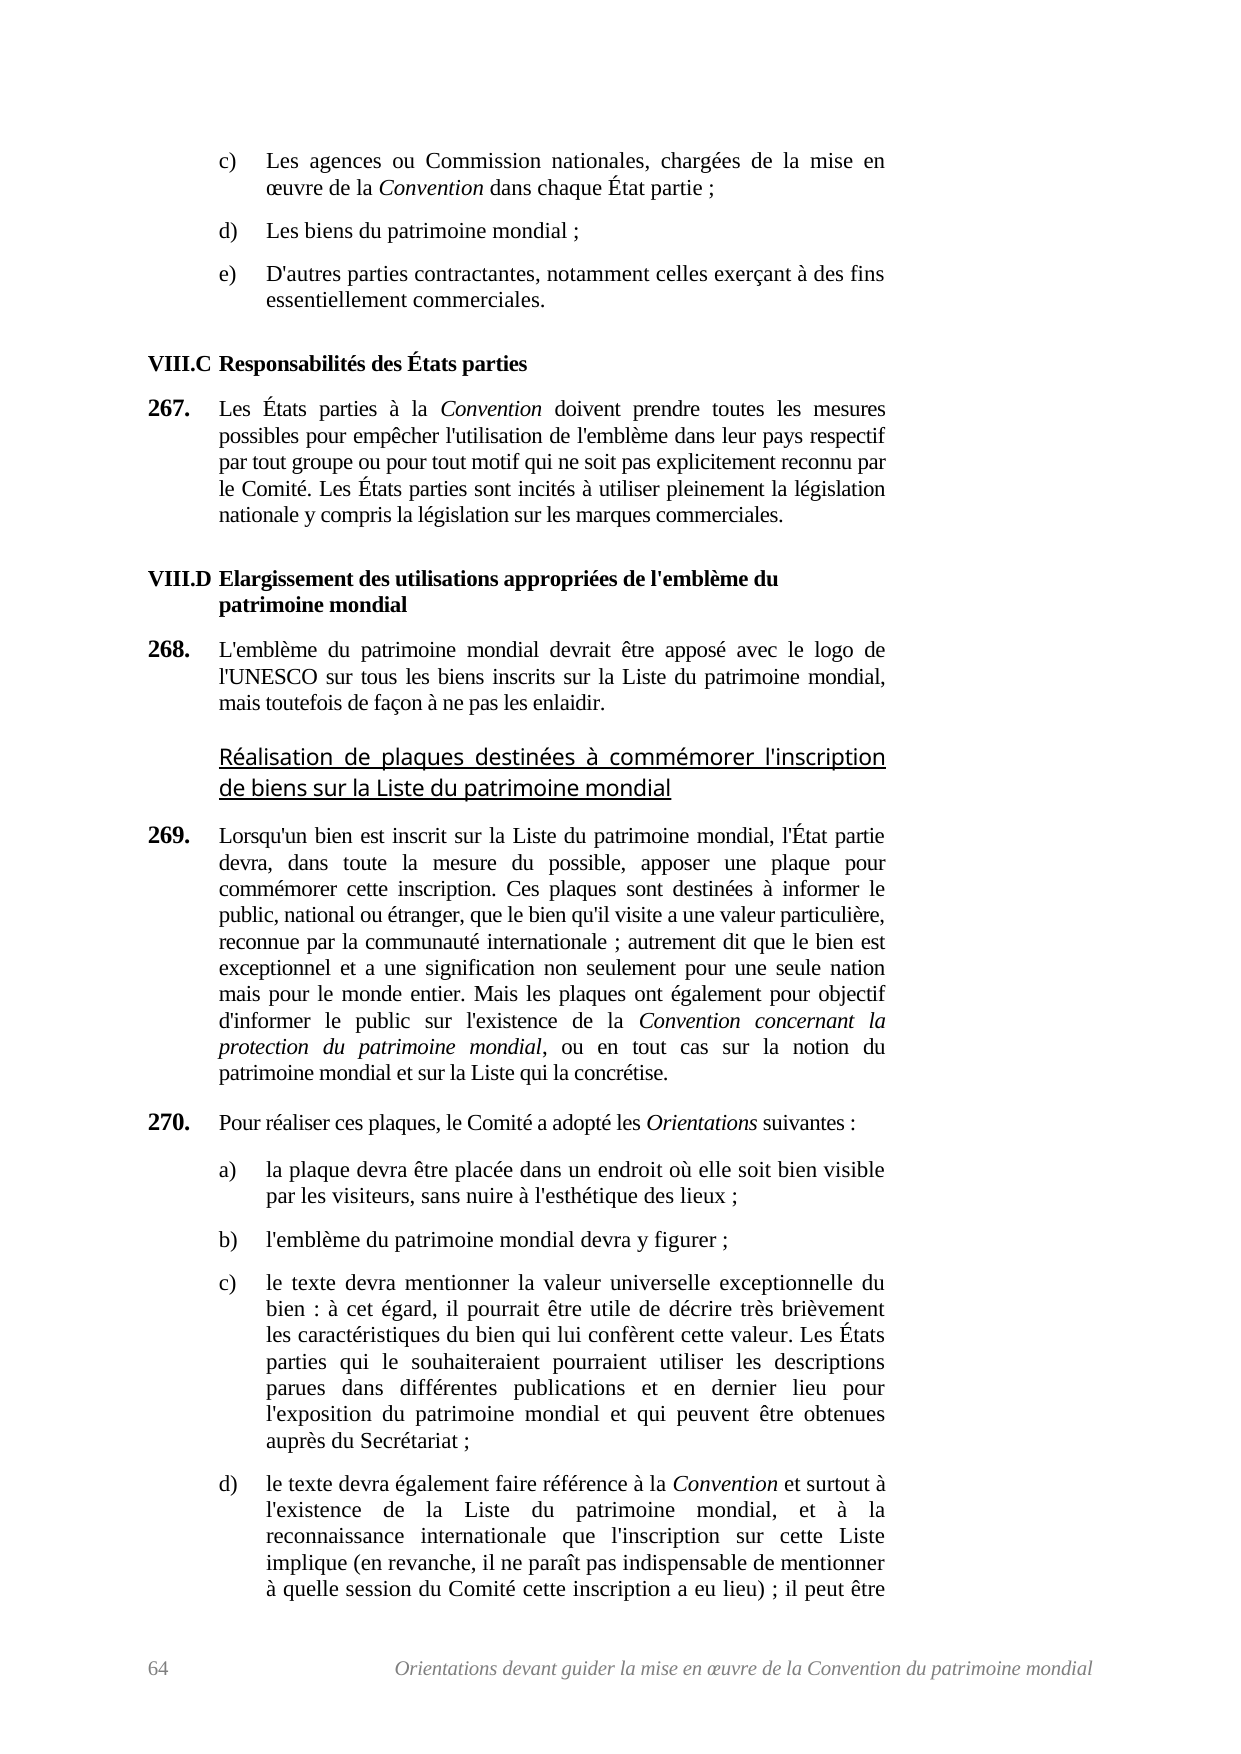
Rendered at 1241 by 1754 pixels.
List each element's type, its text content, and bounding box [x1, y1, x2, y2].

list L'emblème du patrimoine mondial devrait être apposé avec le logo de l'UNESCO sur tous les biens inscrits sur la Liste du patrimoine mondial, mais toutefois de façon à ne pas les enlaidir. [148, 634, 886, 716]
list la plaque devra être placée dans un endroit où elle soit bien visible par les visiteurs, sans nuire à l'esthétique des lieux ; [218, 1156, 886, 1209]
list Les biens du patrimoine mondial ; [218, 217, 886, 243]
list Pour réaliser ces plaques, le Comité a adopté les Orientations suivantes : [148, 1107, 886, 1135]
list Les États parties à la Convention doivent prendre toutes les mesures possibles pour empêcher l'utilisation de l'emblème dans leur pays respectif par tout groupe ou pour tout motif qui ne soit pas explicitement reconnu par le Comité. Les États parties sont incités à utiliser pleinement la législation nationale y compris la législation sur les marques commerciales. [148, 393, 886, 527]
list D'autres parties contractantes, notamment celles exerçant à des fins essentiellement commerciales. [218, 260, 886, 313]
subtitle Elargissement des utilisations appropriées de l'emblème du patrimoine mondial [148, 565, 886, 618]
list le texte devra mentionner la valeur universelle exceptionnelle du bien : à cet égard, il pourrait être utile de décrire très brièvement les caractéristiques du bien qui lui confèrent cette valeur. Les États parties qui le souhaiteraient pourraient utiliser les descriptions parues dans différentes publications et en dernier lieu pour l'exposition du patrimoine mondial et qui peuvent être obtenues auprès du Secrétariat ; [218, 1269, 886, 1453]
subtitle Responsabilités des États parties [148, 350, 886, 377]
list l'emblème du patrimoine mondial devra y figurer ; [218, 1226, 886, 1252]
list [218, 1470, 886, 1602]
list Les agences ou Commission nationales, chargées de la mise en œuvre de la Convention dans chaque État partie ; [218, 148, 886, 200]
subtitle Réalisation de plaques destinées à commémorer l'inscription de biens sur la Liste du patrimoine mondial [218, 768, 886, 803]
list Lorsqu'un bien est inscrit sur la Liste du patrimoine mondial, l'État partie devra, dans toute la mesure du possible, apposer une plaque pour commémorer cette inscription. Ces plaques sont destinées à informer le public, national ou étranger, que le bien qu'il visite a une valeur particulière, reconnue par la communauté internationale ; autrement dit que le bien est exceptionnel et a une signification non seulement pour une seule nation mais pour le monde entier. Mais les plaques ont également pour objectif d'informer le public sur l'existence de la Convention concernant la protection du patrimoine mondial, ou en tout cas sur la notion du patrimoine mondial et sur la Liste qui la concrétise. [148, 820, 886, 1086]
subtitle Réalisation de plaques destinées à commémorer l'inscription de biens sur la Liste du patrimoine mondial [218, 741, 886, 767]
